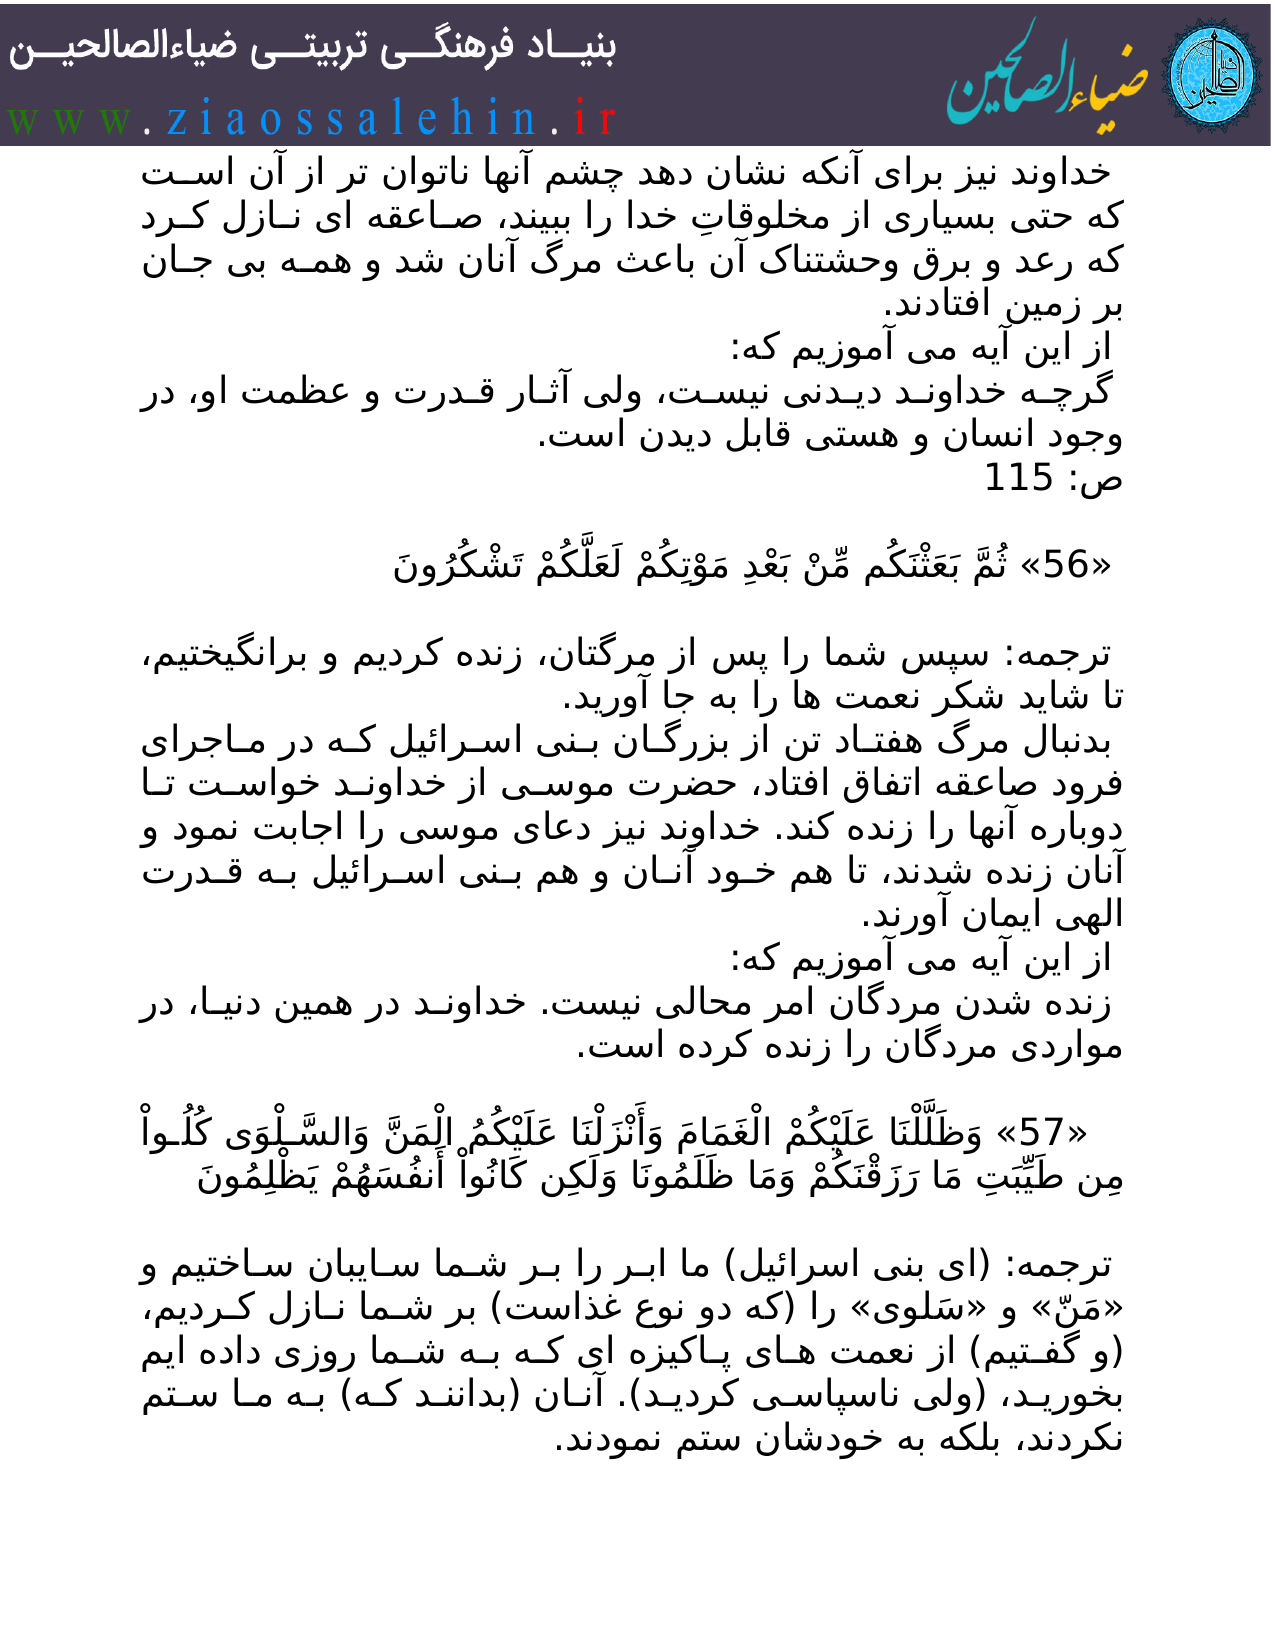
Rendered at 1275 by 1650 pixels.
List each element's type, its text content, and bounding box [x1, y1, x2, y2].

text ترجمه: (ای بنی اسرائیل) ما ابر را بر شما سایبان ساختیم و «مَنّ» و «سَلوی» را (که دو نوع غذاست) بر شما نازل کردیم، (و گفتیم) از نعمت های پاکیزه ای که به شما روزی داده ایم بخورید، (ولی ناسپاسی کردید). آنان (بدانند که) به ما ستم نکردند، بلکه به خودشان ستم نمودند. [141, 1241, 1125, 1459]
text ترجمه: سپس شما را پس از مرگتان، زنده کردیم و برانگیختیم، تا شاید شکر نعمت ها را به جا آورید. [141, 630, 1125, 717]
text «56» ثُمَّ بَعَثْنَکُم مِّنْ بَعْدِ مَوْتِکُمْ لَعَلَّکُمْ تَشْکُرُونَ [141, 543, 1125, 586]
text گرچه خداوند دیدنی نیست، ولی آثار قدرت و عظمت او، در وجود انسان و هستی قابل دیدن است. [141, 368, 1125, 456]
text بدنبال مرگ هفتاد تن از بزرگان بنی اسرائیل که در ماجرای فرود صاعقه اتفاق افتاد، حضرت موسی از خداوند خواست تا دوباره آنها را زنده کند. خداوند نیز دعای موسی را اجابت نمود و آنان زنده شدند، تا هم خود آنان و هم بنی اسرائیل به قدرت الهی ایمان آورند. [141, 717, 1125, 936]
text «57» وَظَلَّلْنَا عَلَیْکُمْ الْغَمَامَ وَأَنْزَلْنَا عَلَیْکُمُ الْمَنَّ وَالسَّلْوَی کُلُواْ مِن طَیِّبَتِ مَا رَزَقْنَکُمْ وَمَا ظَلَمُونَا وَلَکِن کَانُواْ أَنفُسَهُمْ یَظْلِمُونَ [141, 1110, 1125, 1197]
text زنده شدن مردگان امر محالی نیست. خداوند در همین دنیا، در مواردی مردگان را زنده کرده است. [141, 979, 1125, 1067]
text ص: 115 [141, 456, 1125, 499]
picture [0, 4, 1271, 146]
text از این آیه می آموزیم که: [141, 936, 1125, 979]
text خداوند نیز برای آنکه نشان دهد چشم آنها ناتوان تر از آن است که حتی بسیاری از مخلوقاتِ خدا را ببیند، صاعقه ای نازل کرد که رعد و برق وحشتناک آن باعث مرگ آنان شد و همه بی جان بر زمین افتادند. [141, 150, 1125, 324]
text از این آیه می آموزیم که: [141, 324, 1125, 368]
